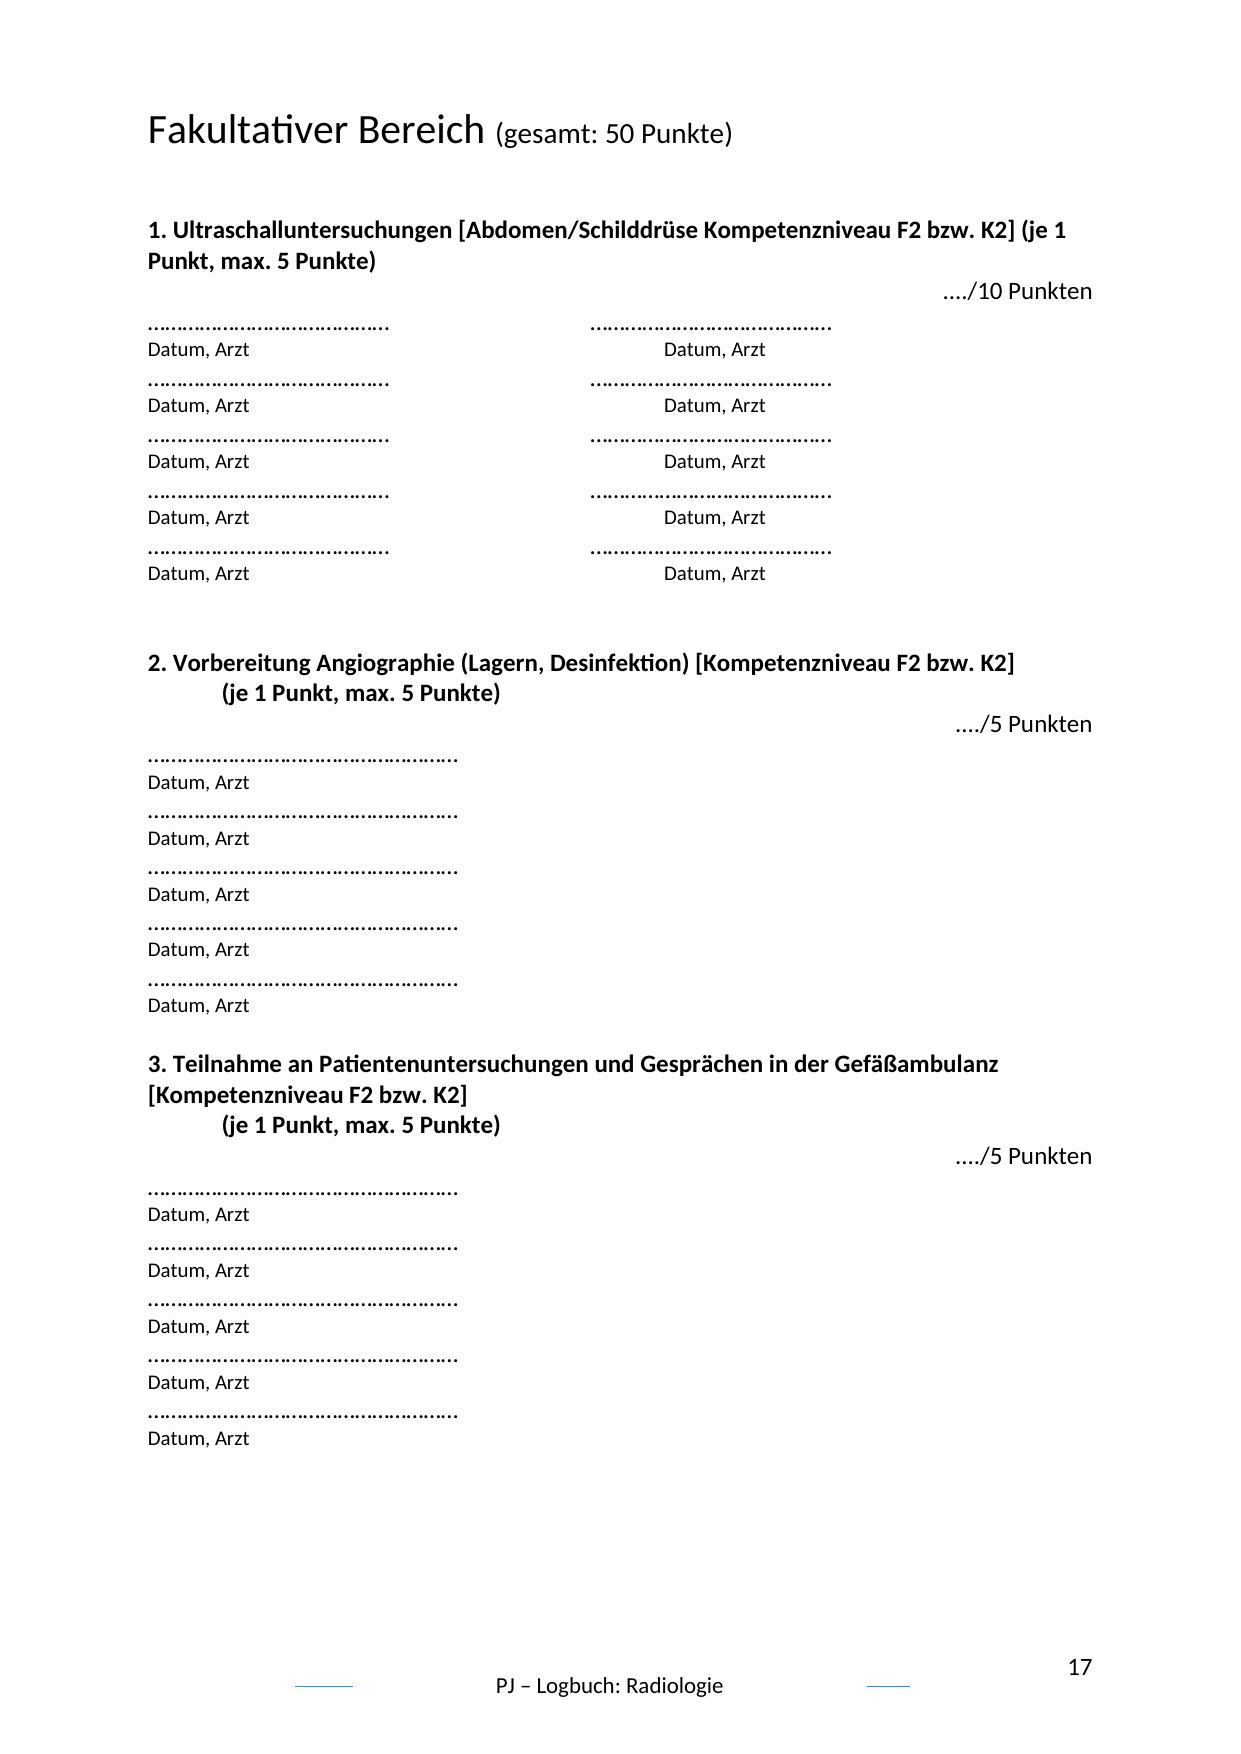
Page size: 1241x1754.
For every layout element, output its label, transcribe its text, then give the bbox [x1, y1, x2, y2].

text ..../5 Punkten [148, 708, 1092, 738]
text Fakultativer Bereich (gesamt: 50 Punkte) [148, 103, 1092, 153]
text …………………………………… …………………………………… [148, 418, 1092, 448]
text Datum, Arzt [148, 825, 1092, 850]
text ……………………………………………… [148, 1171, 1092, 1201]
text 2. Vorbereitung Angiographie (Lagern, Desinfektion) [Kompetenzniveau F2 bzw. K2] [148, 647, 1092, 677]
text ……………………………………………… [148, 906, 1092, 937]
text Datum, Arzt Datum, Arzt [148, 560, 1092, 586]
text Datum, Arzt [148, 881, 1092, 906]
text ……………………………………………… [148, 738, 1092, 769]
text Datum, Arzt [148, 1313, 1092, 1338]
text (je 1 Punkt, max. 5 Punkte) [148, 1109, 1092, 1140]
text Datum, Arzt Datum, Arzt [148, 337, 1092, 362]
text Datum, Arzt [148, 1201, 1092, 1227]
text 3. Teilnahme an Patientenuntersuchungen und Gesprächen in der Gefäßambulanz [Kompetenzniveau F2 bzw. K2] [148, 1048, 1092, 1109]
text ……………………………………………… [148, 1227, 1092, 1257]
text Datum, Arzt Datum, Arzt [148, 392, 1092, 418]
text Datum, Arzt [148, 1425, 1092, 1450]
text Datum, Arzt [148, 993, 1092, 1018]
text (je 1 Punkt, max. 5 Punkte) [148, 677, 1092, 708]
text Datum, Arzt [148, 1257, 1092, 1282]
text 1. Ultraschalluntersuchungen [Abdomen/Schilddrüse Kompetenzniveau F2 bzw. K2] (je 1 Punkt, max. 5 Punkte) [148, 214, 1092, 276]
text Datum, Arzt Datum, Arzt [148, 504, 1092, 530]
text ..../5 Punkten [148, 1140, 1092, 1171]
text ……………………………………………… [148, 1338, 1092, 1369]
text Datum, Arzt Datum, Arzt [148, 448, 1092, 474]
text ……………………………………………… [148, 1282, 1092, 1313]
text …………………………………… …………………………………… [148, 362, 1092, 392]
text ……………………………………………… [148, 962, 1092, 993]
text Datum, Arzt [148, 769, 1092, 794]
text ……………………………………………… [148, 850, 1092, 881]
text Datum, Arzt [148, 1369, 1092, 1394]
text …………………………………… …………………………………… [148, 306, 1092, 337]
text ……………………………………………… [148, 1394, 1092, 1425]
text ……………………………………………… [148, 794, 1092, 825]
text ..../10 Punkten [148, 276, 1092, 306]
text …………………………………… …………………………………… [148, 474, 1092, 504]
text …………………………………… …………………………………… [148, 530, 1092, 560]
text Datum, Arzt [148, 937, 1092, 962]
